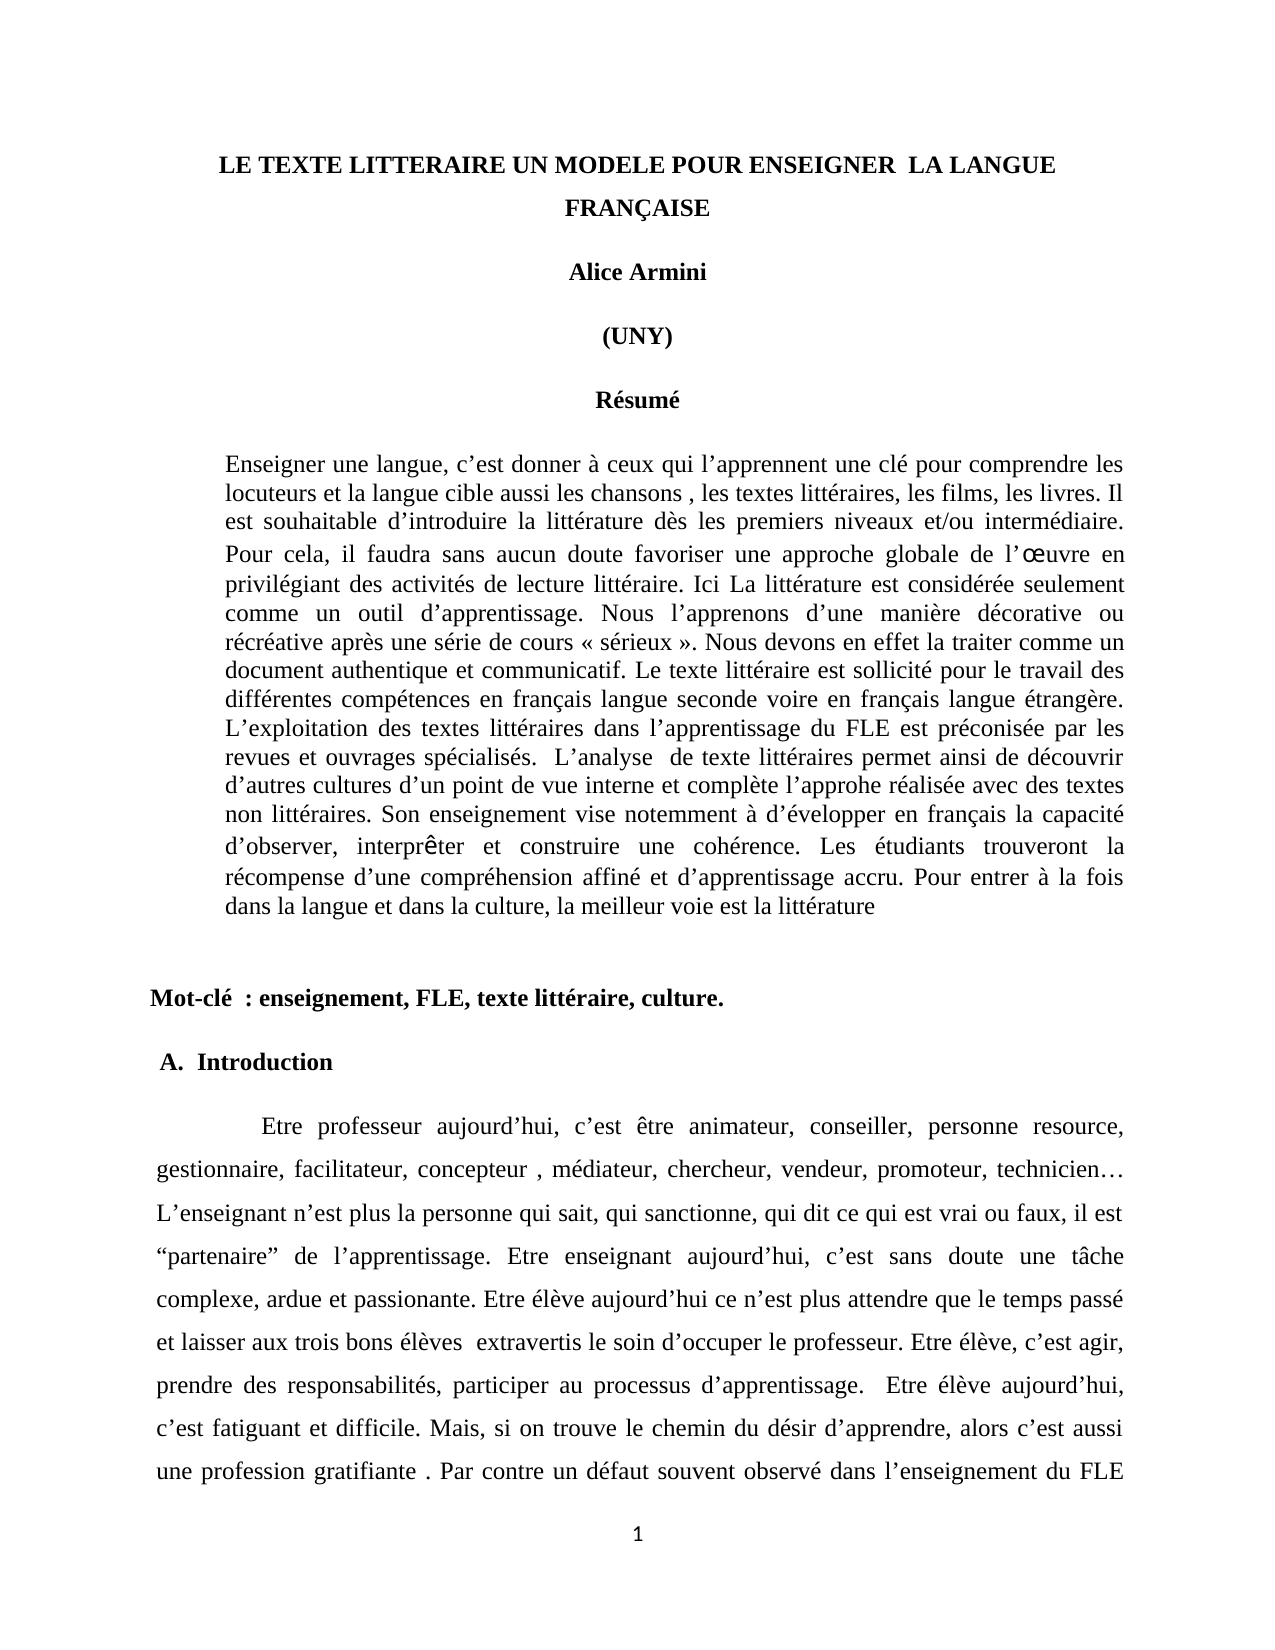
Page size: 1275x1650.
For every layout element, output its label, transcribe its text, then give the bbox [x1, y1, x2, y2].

text (UNY) [150, 321, 1125, 350]
text Mot-clé : enseignement, FLE, texte littéraire, culture. [150, 983, 1125, 1012]
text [156, 1111, 1125, 1485]
list Introduction [159, 1047, 1125, 1076]
text LE TEXTE LITTERAIRE UN MODELE POUR ENSEIGNER LA LANGUE FRANÇAISE [150, 150, 1125, 222]
text Résumé [150, 385, 1125, 414]
text Alice Armini [150, 257, 1125, 286]
text Enseigner une langue, c’est donner à ceux qui l’apprennent une clé pour comprendre les locuteurs et la langue cible aussi les chansons , les textes littéraires, les films, les livres. Il est souhaitable d’introduire la littérature dès les premiers niveaux et/ou intermédiaire. Pour cela, il faudra sans aucun doute favoriser une approche globale de l’œuvre en privilégiant des activités de lecture littéraire. Ici La littérature est considérée seulement comme un outil d’apprentissage. Nous l’apprenons d’une manière décorative ou récréative après une série de cours « sérieux ». Nous devons en effet la traiter comme un document authentique et communicatif. Le texte littéraire est sollicité pour le travail des différentes compétences en français langue seconde voire en français langue étrangѐre. L’exploitation des textes littéraires dans l’apprentissage du FLE est préconisée par les revues et ouvrages spécialisés. L’analyse de texte littéraires permet ainsi de découvrir d’autres cultures d’un point de vue interne et complète l’approhe réalisée avec des textes non littéraires. Son enseignement vise notemment à d’évelopper en français la capacité d’observer, interprêter et construire une cohérence. Les étudiants trouveront la récompense d’une compréhension affiné et d’apprentissage accru. Pour entrer à la fois dans la langue et dans la culture, la meilleur voie est la littérature [225, 449, 1125, 919]
